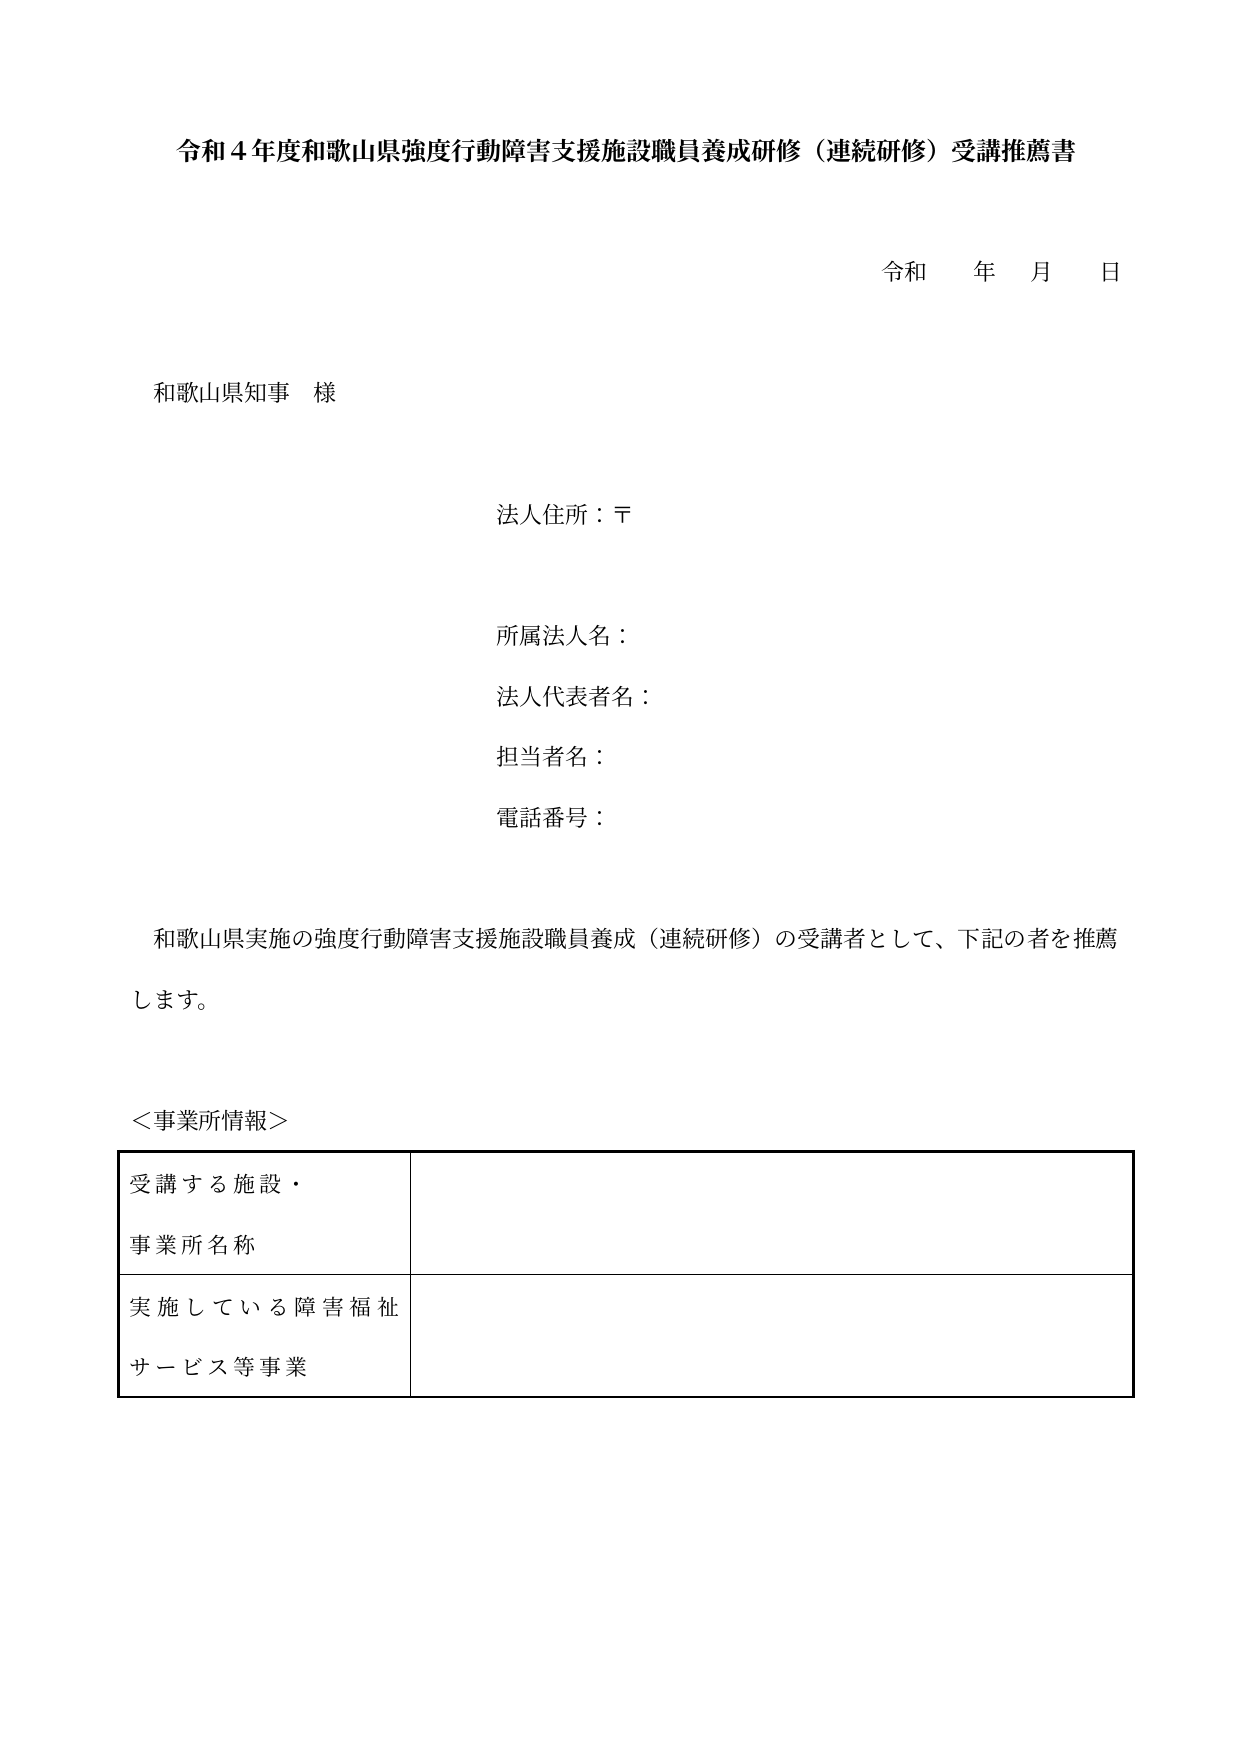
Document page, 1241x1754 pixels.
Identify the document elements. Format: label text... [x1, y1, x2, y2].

text 電話番号： [130, 786, 1122, 847]
table_cell 実施している障害福祉サービス等事業 [120, 1275, 410, 1396]
text ＜事業所情報＞ [130, 1089, 1122, 1150]
table_cell [411, 1275, 1132, 1396]
text 法人住所：〒 [130, 483, 1122, 543]
text 令和４年度和歌山県強度行動障害支援施設職員養成研修（連続研修）受講推薦書 [130, 119, 1122, 180]
text 和歌山県実施の強度行動障害支援施設職員養成（連続研修）の受講者として、下記の者を推薦します。 [130, 907, 1122, 1028]
text 法人代表者名： [130, 665, 1122, 725]
text 令和 年 月 日 [130, 240, 1122, 301]
table_header 受講する施設・ 事業所名称 [120, 1153, 410, 1274]
text 所属法人名： [130, 604, 1122, 665]
table_header [411, 1153, 1132, 1274]
text 和歌山県知事 様 [130, 362, 1122, 422]
text 担当者名： [130, 725, 1122, 786]
